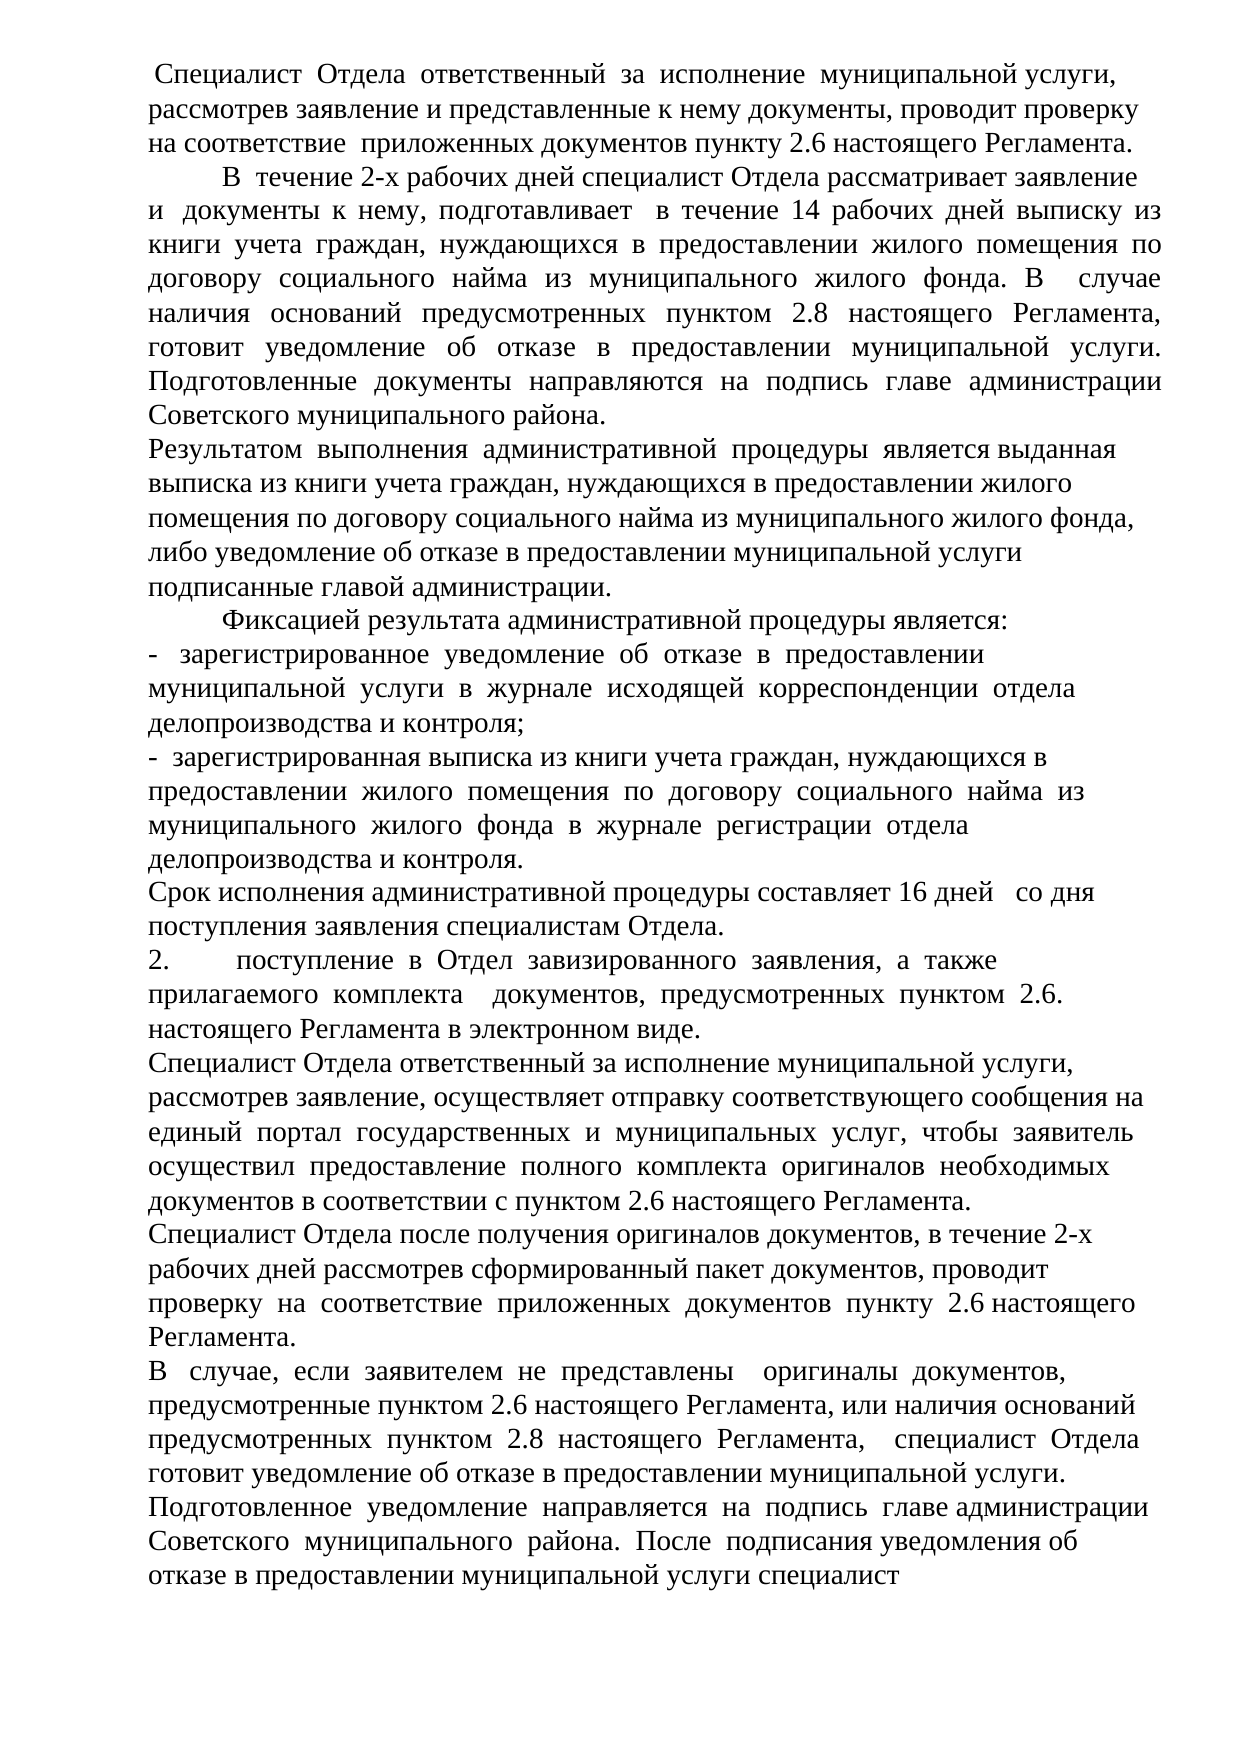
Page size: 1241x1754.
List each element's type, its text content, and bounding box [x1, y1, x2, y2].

text Специалист Отдела после получения оригиналов документов, в течение 2-х рабочих дней рассмотрев сформированный пакет документов, проводит проверку на соответствие приложенных документов пункту 2.6 настоящего Регламента. [148, 1217, 1163, 1353]
text Результатом выполнения административной процедуры является выданная выписка из книги учета граждан, нуждающихся в предоставлении жилого помещения по договору социального найма из муниципального жилого фонда, либо уведомление об отказе в предоставлении муниципальной услуги подписанные главой администрации. [148, 431, 1163, 603]
text Специалист Отдела ответственный за исполнение муниципальной услуги, рассмотрев заявление, осуществляет отправку соответствующего сообщения на единый портал государственных и муниципальных услуг, чтобы заявитель осуществил предоставление полного комплекта оригиналов необходимых документов в соответствии с пунктом 2.6 настоящего Регламента. [148, 1045, 1162, 1217]
list зарегистрированная выписка из книги учета граждан, нуждающихся в предоставлении жилого помещения по договору социального найма из муниципального жилого фонда в журнале регистрации отдела делопроизводства и контроля. [148, 739, 1163, 875]
list поступление в Отдел завизированного заявления, а также прилагаемого комплекта документов, предусмотренных пунктом 2.6. настоящего Регламента в электронном виде. [148, 942, 1162, 1045]
text Срок исполнения административной процедуры составляет 16 дней со дня поступления заявления специалистам Отдела. [148, 875, 1163, 942]
text Фиксацией результата административной процедуры является: [222, 603, 1169, 636]
list документы к нему, подготавливает в течение 14 рабочих дней выписку из книги учета граждан, нуждающихся в предоставлении жилого помещения по договору социального найма из муниципального жилого фонда. В случае наличия оснований предусмотренных пунктом 2.8 настоящего Регламента, готовит уведомление об отказе в предоставлении муниципальной услуги. Подготовленные документы направляются на подпись главе администрации Советского муниципального района. [148, 193, 1163, 431]
text Специалист Отдела ответственный за исполнение муниципальной услуги, рассмотрев заявление и представленные к нему документы, проводит проверку на соответствие приложенных документов пункту 2.6 настоящего Регламента. [148, 56, 1163, 160]
list зарегистрированное уведомление об отказе в предоставлении муниципальной услуги в журнале исходящей корреспонденции отдела делопроизводства и контроля; [148, 636, 1163, 739]
list течение 2-х рабочих дней специалист Отдела рассматривает заявление [222, 160, 1169, 193]
list случае, если заявителем не представлены оригиналы документов, предусмотренные пунктом 2.6 настоящего Регламента, или наличия оснований предусмотренных пунктом 2.8 настоящего Регламента, специалист Отдела готовит уведомление об отказе в предоставлении муниципальной услуги. Подготовленное уведомление направляется на подпись главе администрации Советского муниципального района. После подписания уведомления об отказе в предоставлении муниципальной услуги специалист [148, 1353, 1163, 1591]
